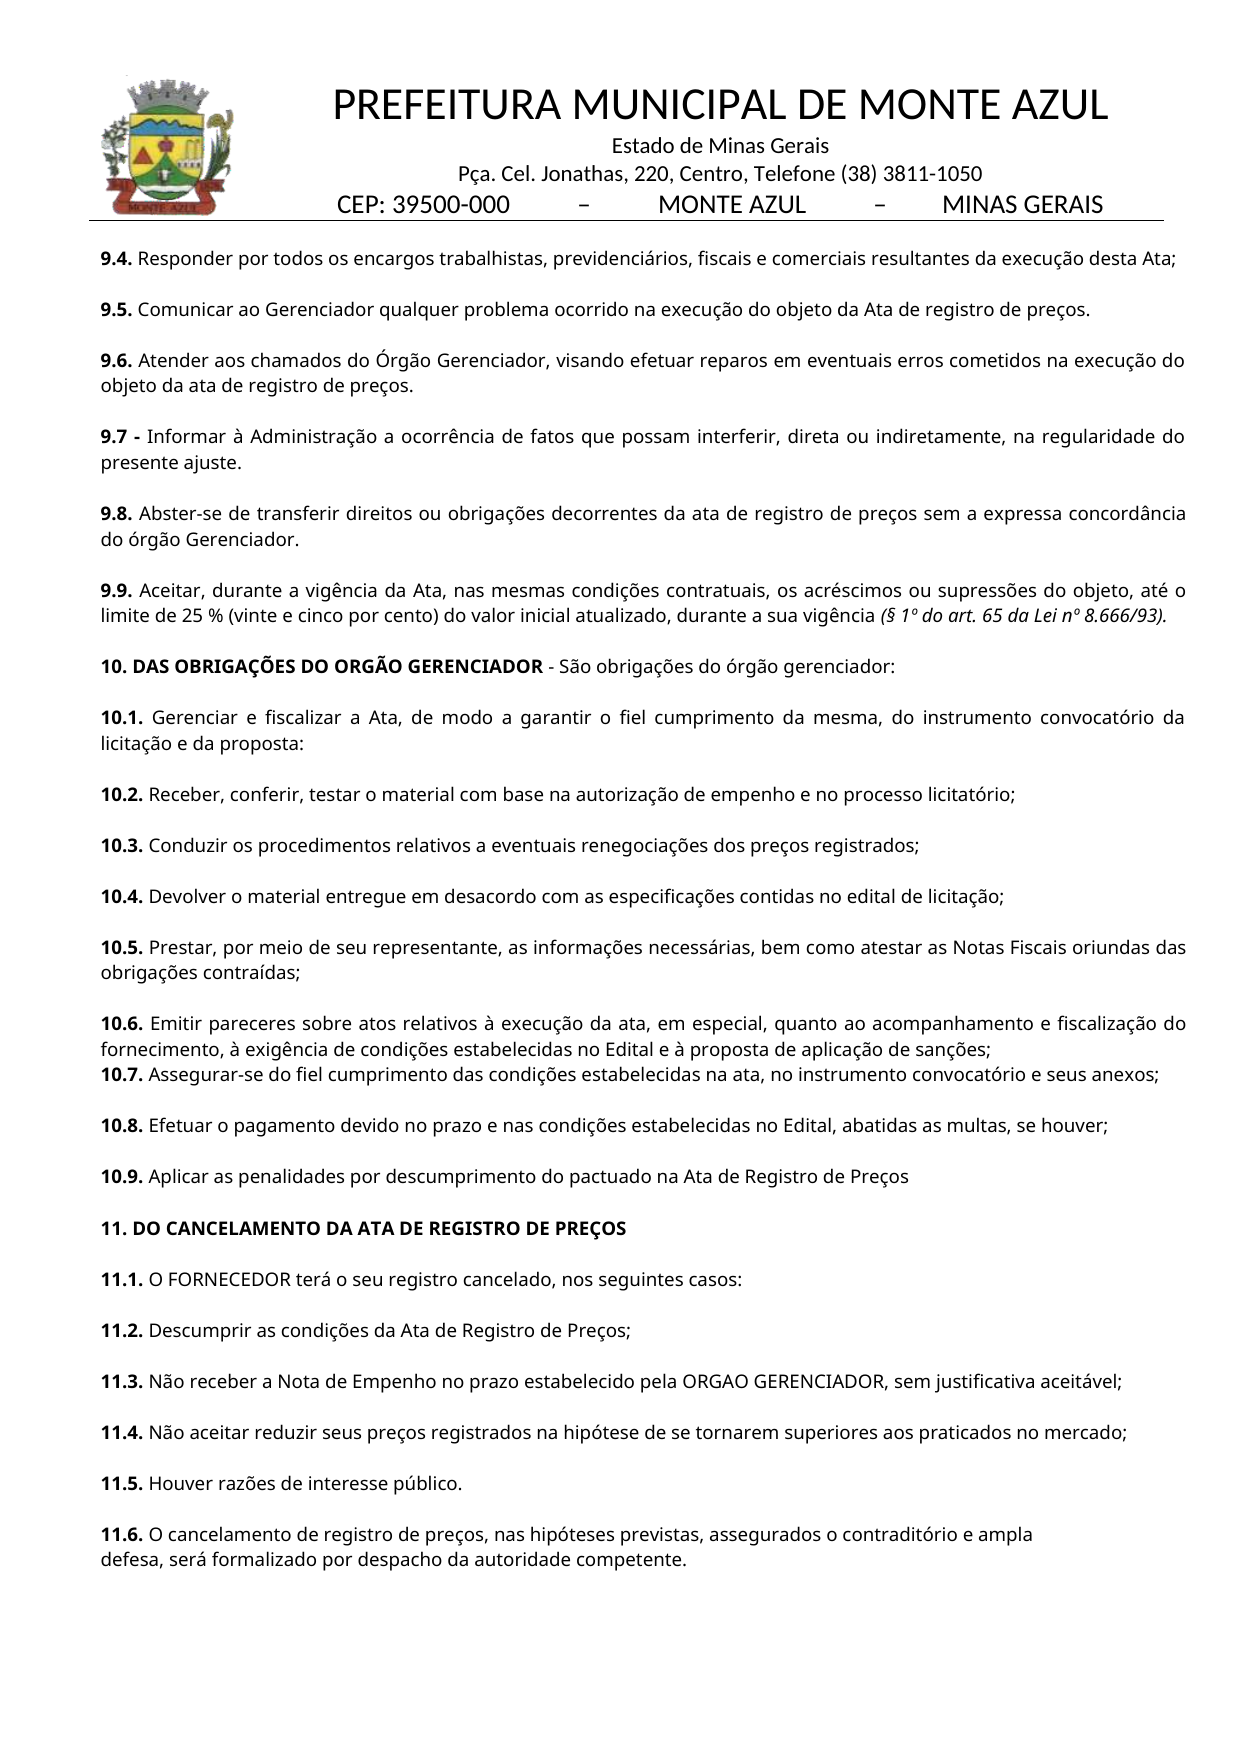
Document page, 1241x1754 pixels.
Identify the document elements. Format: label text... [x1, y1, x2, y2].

text 9.4. Responder por todos os encargos trabalhistas, previdenciários, fiscais e comerciais resultantes da execução desta Ata; [100, 245, 1187, 271]
text 11. DO CANCELAMENTO DA ATA DE REGISTRO DE PREÇOS [100, 1215, 1187, 1240]
text 9.8. Abster-se de transferir direitos ou obrigações decorrentes da ata de registro de preços sem a expressa concordância do órgão Gerenciador. [100, 500, 1187, 551]
text 10.8. Efetuar o pagamento devido no prazo e nas condições estabelecidas no Edital, abatidas as multas, se houver; [100, 1113, 1187, 1138]
text 10.5. Prestar, por meio de seu representante, as informações necessárias, bem como atestar as Notas Fiscais oriundas das obrigações contraídas; [100, 934, 1187, 985]
text 10.7. Assegurar-se do fiel cumprimento das condições estabelecidas na ata, no instrumento convocatório e seus anexos; [100, 1062, 1187, 1087]
text 11.2. Descumprir as condições da Ata de Registro de Preços; [100, 1317, 1187, 1342]
picture [100, 75, 234, 216]
text 9.6. Atender aos chamados do Órgão Gerenciador, visando efetuar reparos em eventuais erros cometidos na execução do objeto da ata de registro de preços. [100, 347, 1187, 398]
text 10.9. Aplicar as penalidades por descumprimento do pactuado na Ata de Registro de Preços [100, 1164, 1187, 1189]
text 11.1. O FORNECEDOR terá o seu registro cancelado, nos seguintes casos: [100, 1266, 1187, 1291]
text 10.1. Gerenciar e fiscalizar a Ata, de modo a garantir o fiel cumprimento da mesma, do instrumento convocatório da licitação e da proposta: [100, 704, 1187, 756]
text 9.5. Comunicar ao Gerenciador qualquer problema ocorrido na execução do objeto da Ata de registro de preços. [100, 296, 1187, 322]
text 10.3. Conduzir os procedimentos relativos a eventuais renegociações dos preços registrados; [100, 832, 1187, 858]
text defesa, será formalizado por despacho da autoridade competente. [100, 1547, 1187, 1572]
text 11.4. Não aceitar reduzir seus preços registrados na hipótese de se tornarem superiores aos praticados no mercado; [100, 1419, 1187, 1444]
text 10.6. Emitir pareceres sobre atos relativos à execução da ata, em especial, quanto ao acompanhamento e fiscalização do fornecimento, à exigência de condições estabelecidas no Edital e à proposta de aplicação de sanções; [100, 1011, 1187, 1062]
text 11.5. Houver razões de interesse público. [100, 1470, 1187, 1496]
text 11.3. Não receber a Nota de Empenho no prazo estabelecido pela ORGAO GERENCIADOR, sem justificativa aceitável; [100, 1368, 1187, 1393]
text 9.7 - Informar à Administração a ocorrência de fatos que possam interferir, direta ou indiretamente, na regularidade do presente ajuste. [100, 424, 1187, 475]
text 11.6. O cancelamento de registro de preços, nas hipóteses previstas, assegurados o contraditório e ampla [100, 1521, 1187, 1547]
text 10.4. Devolver o material entregue em desacordo com as especificações contidas no edital de licitação; [100, 883, 1187, 909]
text 10.2. Receber, conferir, testar o material com base na autorização de empenho e no processo licitatório; [100, 781, 1187, 807]
text 9.9. Aceitar, durante a vigência da Ata, nas mesmas condições contratuais, os acréscimos ou supressões do objeto, até o limite de 25 % (vinte e cinco por cento) do valor inicial atualizado, durante a sua vigência (§ 1º do art. 65 da Lei nº 8.666/93). [100, 577, 1187, 628]
text 10. DAS OBRIGAÇÕES DO ORGÃO GERENCIADOR - São obrigações do órgão gerenciador: [100, 653, 1187, 679]
